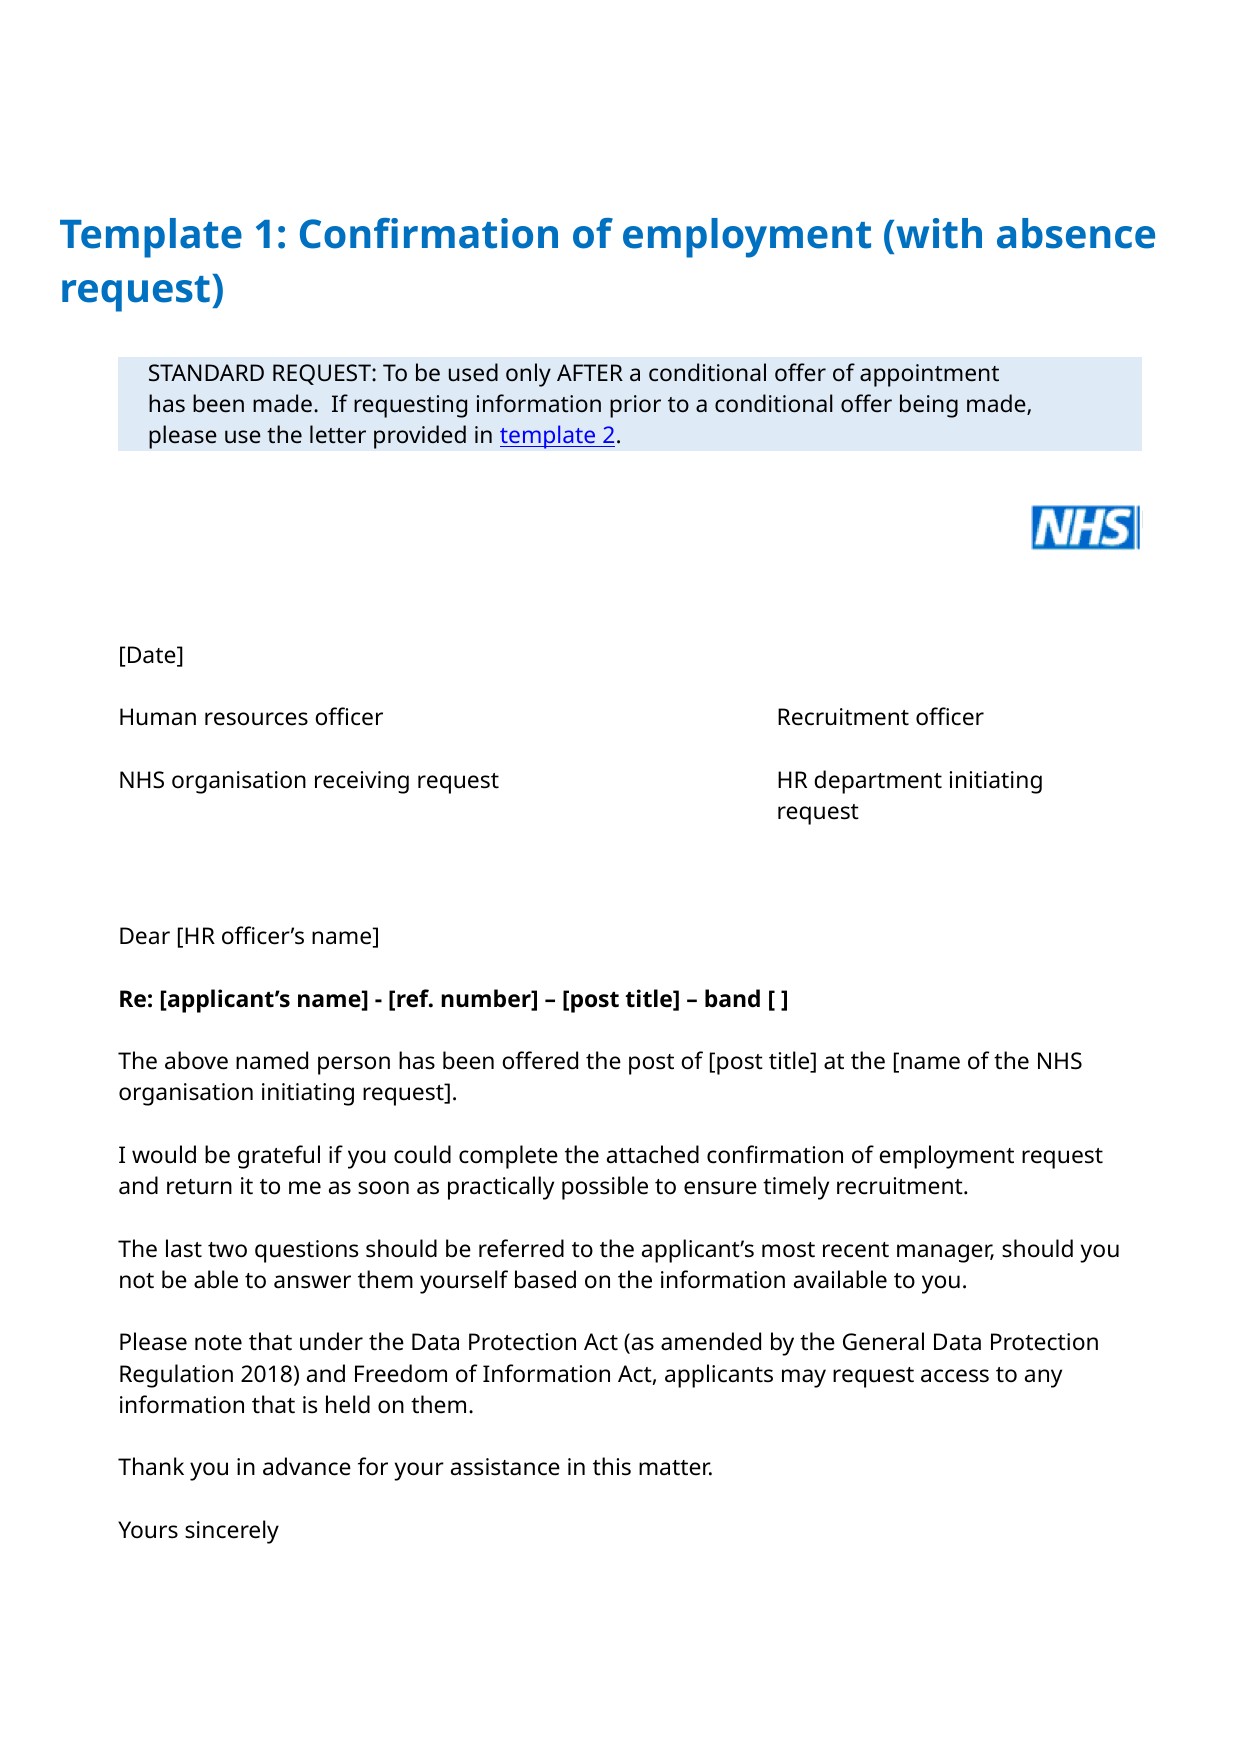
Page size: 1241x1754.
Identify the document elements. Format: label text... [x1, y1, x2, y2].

table_header [Date] Human resources officer NHS organisation receiving request [59, 608, 717, 857]
table_header STANDARD REQUEST: To be used only AFTER a conditional offer of appointment has been made. If requesting information prior to a conditional offer being made, please use the letter provided in template 2. [118, 357, 1142, 451]
text Please note that under the Data Protection Act (as amended by the General Data Protection Regulation 2018) and Freedom of Information Act, applicants may request access to any information that is held on them. [118, 1326, 1138, 1420]
text Re: [applicant’s name] - [ref. number] – [post title] – band [ ] [118, 982, 1138, 1014]
text I would be grateful if you could complete the attached confirmation of employment request and return it to me as soon as practically possible to ensure timely recruitment. [118, 1139, 1138, 1201]
text Dear [HR officer’s name] [118, 920, 1138, 951]
text Thank you in advance for your assistance in this matter. [118, 1451, 1138, 1482]
table_header Recruitment officer HR department initiating request [718, 608, 1163, 857]
subtitle Template 1: Confirmation of employment (with absence request) [59, 206, 1181, 314]
text The last two questions should be referred to the applicant’s most recent manager, should you not be able to answer them yourself based on the information available to you. [118, 1232, 1138, 1295]
text The above named person has been offered the post of [post title] at the [name of the NHS organisation initiating request]. [118, 1045, 1138, 1107]
text Yours sincerely [118, 1514, 1138, 1545]
picture [1027, 504, 1143, 554]
